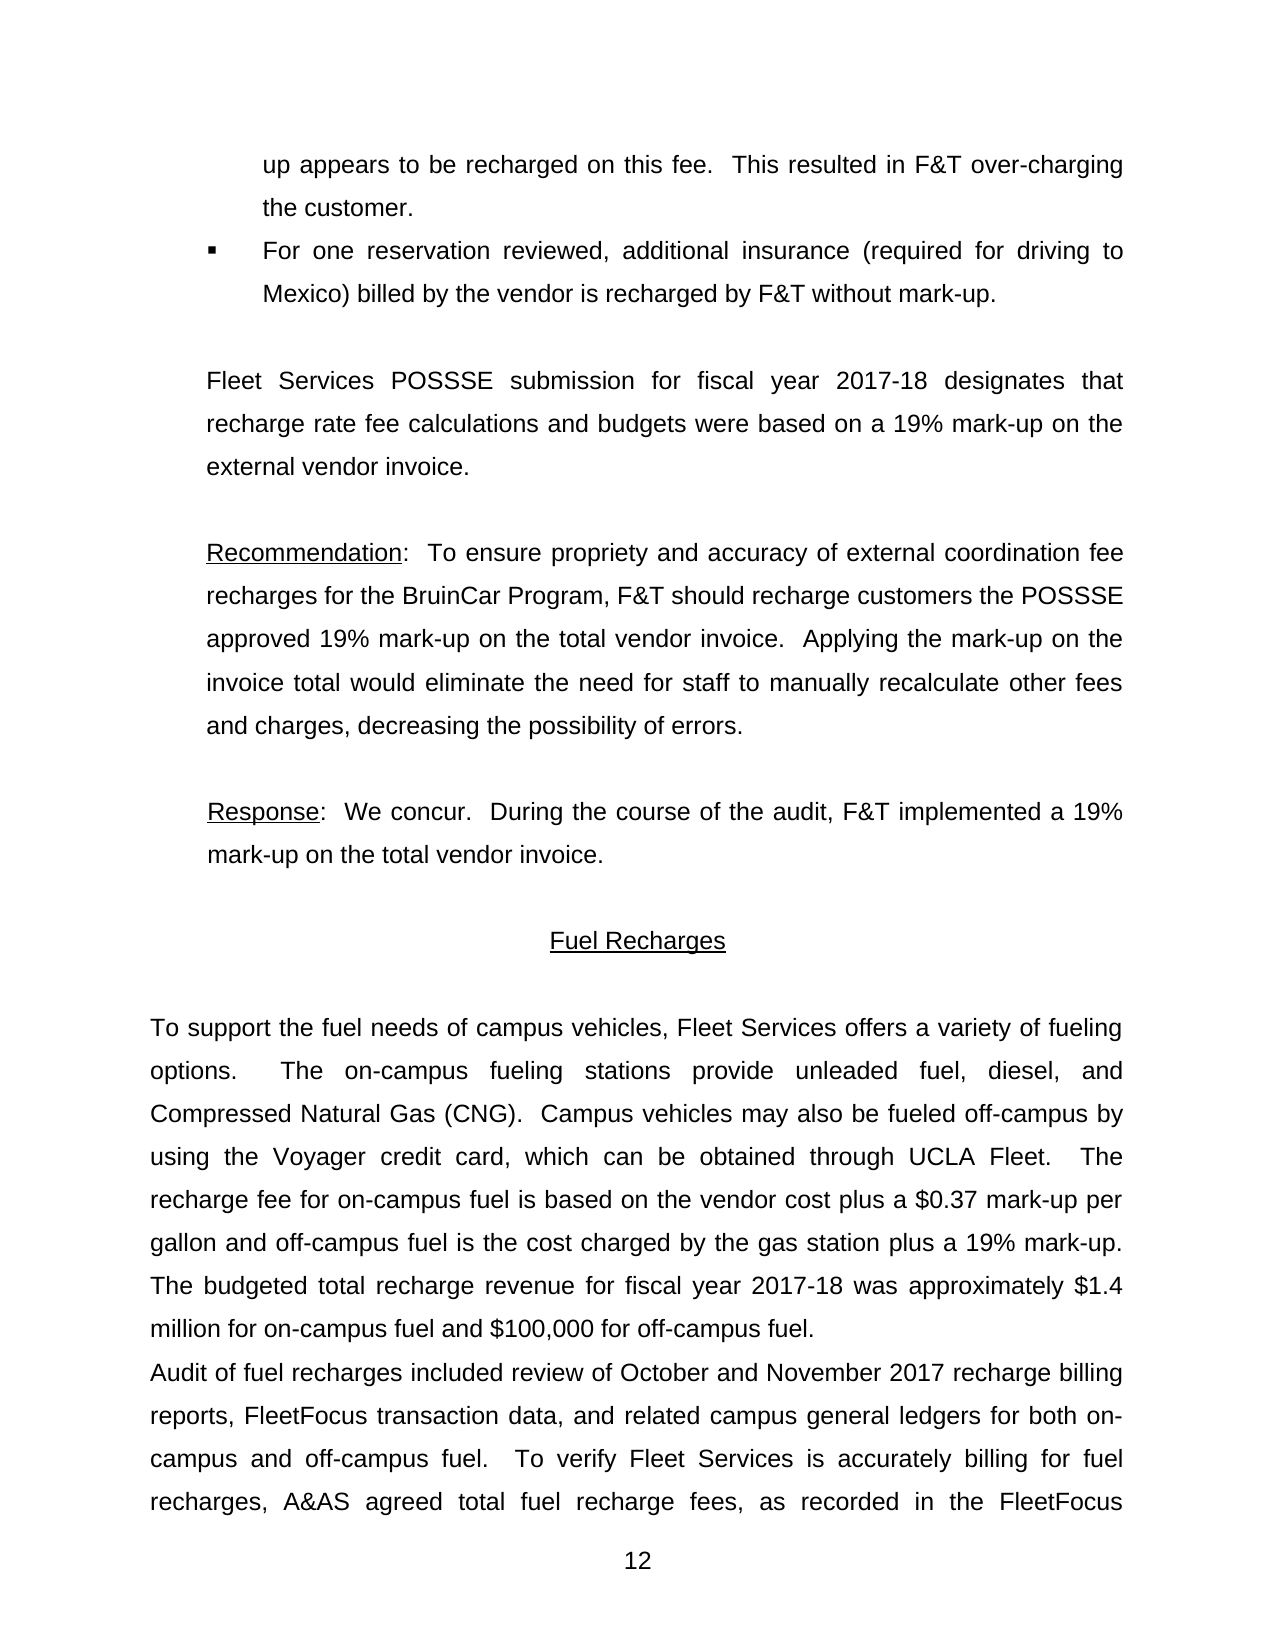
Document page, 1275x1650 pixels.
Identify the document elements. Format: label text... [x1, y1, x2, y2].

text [150, 1358, 1125, 1516]
text Fuel Recharges [150, 926, 1125, 955]
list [206, 150, 1125, 222]
text To support the fuel needs of campus vehicles, Fleet Services offers a variety of fueling options. The on-campus fueling stations provide unleaded fuel, diesel, and Compressed Natural Gas (CNG). Campus vehicles may also be fueled off-campus by using the Voyager credit card, which can be obtained through UCLA Fleet. The recharge fee for on-campus fuel is based on the vendor cost plus a $0.37 mark-up per gallon and off-campus fuel is the cost charged by the gas station plus a 19% mark-up. The budgeted total recharge revenue for fiscal year 2017-18 was approximately $1.4 million for on-campus fuel and $100,000 for off-campus fuel. [150, 1013, 1125, 1343]
list Fleet Services POSSSE submission for fiscal year 2017-18 designates that recharge rate fee calculations and budgets were based on a 19% mark-up on the external vendor invoice. [206, 366, 1125, 481]
list For one reservation reviewed, additional insurance (required for driving to Mexico) billed by the vendor is recharged by F&T without mark-up. [206, 236, 1125, 308]
list Recommendation: To ensure propriety and accuracy of external coordination fee recharges for the BruinCar Program, F&T should recharge customers the POSSSE approved 19% mark-up on the total vendor invoice. Applying the mark-up on the invoice total would eliminate the need for staff to manually recalculate other fees and charges, decreasing the possibility of errors. [206, 538, 1125, 739]
text Response: We concur. During the course of the audit, F&T implemented a 19% mark-up on the total vendor invoice. [207, 797, 1125, 869]
